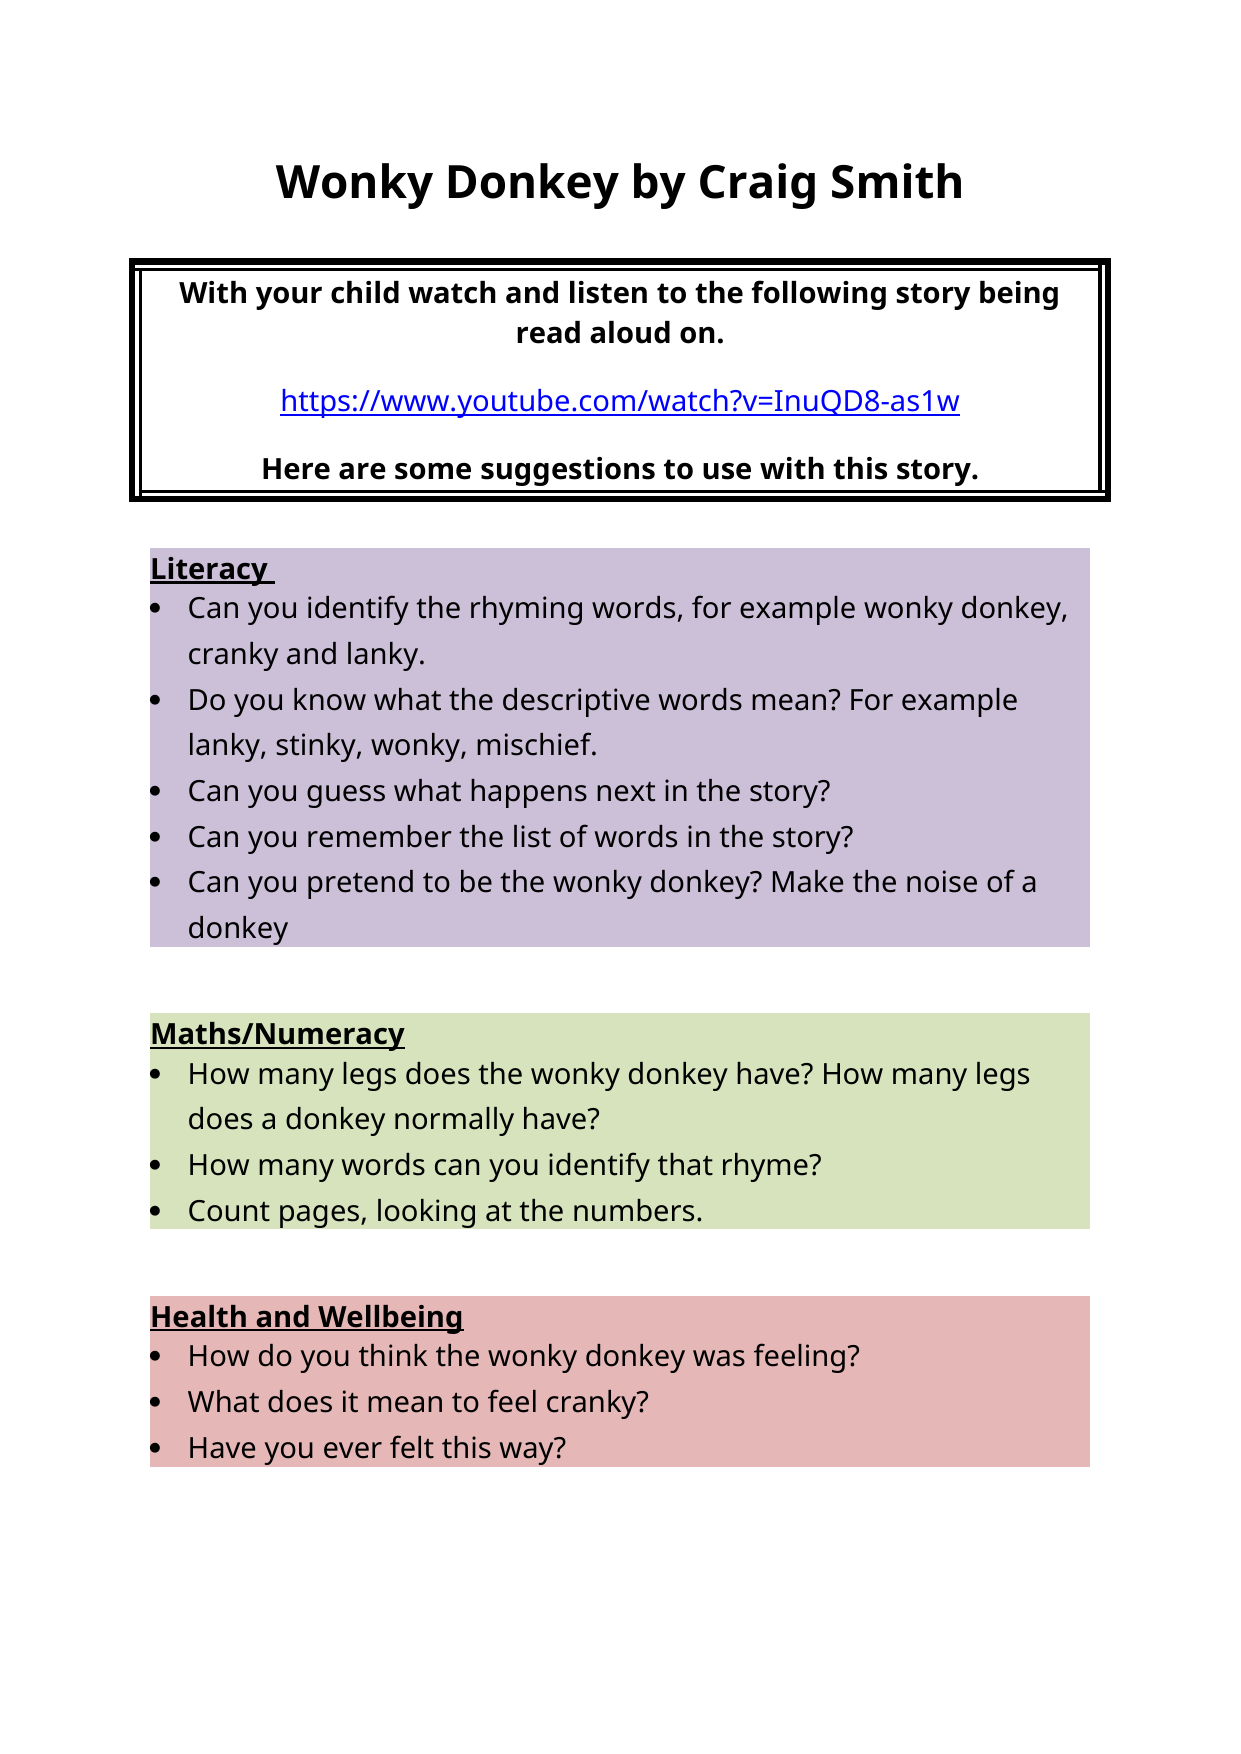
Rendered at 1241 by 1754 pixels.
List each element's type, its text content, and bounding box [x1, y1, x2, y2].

list How do you think the wonky donkey was feeling? [150, 1336, 1090, 1375]
list Do you know what the descriptive words mean? For example lanky, stinky, wonky, mischief. [150, 679, 1090, 764]
text Here are some suggestions to use with this story. [142, 433, 1098, 490]
text Literacy [150, 548, 1090, 588]
list How many legs does the wonky donkey have? How many legs does a donkey normally have? [150, 1053, 1090, 1138]
list Can you pretend to be the wonky donkey? Make the noise of a donkey [150, 861, 1090, 947]
list Can you guess what happens next in the story? [150, 770, 1090, 810]
text Maths/Numeracy [150, 1013, 1090, 1053]
list What does it mean to feel cranky? [150, 1381, 1090, 1421]
list How many words can you identify that rhyme? [150, 1144, 1090, 1184]
text https://www.youtube.com/watch?v=InuQD8-as1w [150, 380, 1090, 420]
list Can you identify the rhyming words, for example wonky donkey, cranky and lanky. [150, 588, 1090, 673]
text With your child watch and listen to the following story being read aloud on. [142, 271, 1098, 352]
list Can you remember the list of words in the story? [150, 816, 1090, 856]
text Health and Wellbeing [150, 1296, 1090, 1336]
text Wonky Donkey by Craig Smith [150, 150, 1090, 212]
list Count pages, looking at the numbers. [150, 1190, 1090, 1229]
list Have you ever felt this way? [150, 1427, 1090, 1467]
